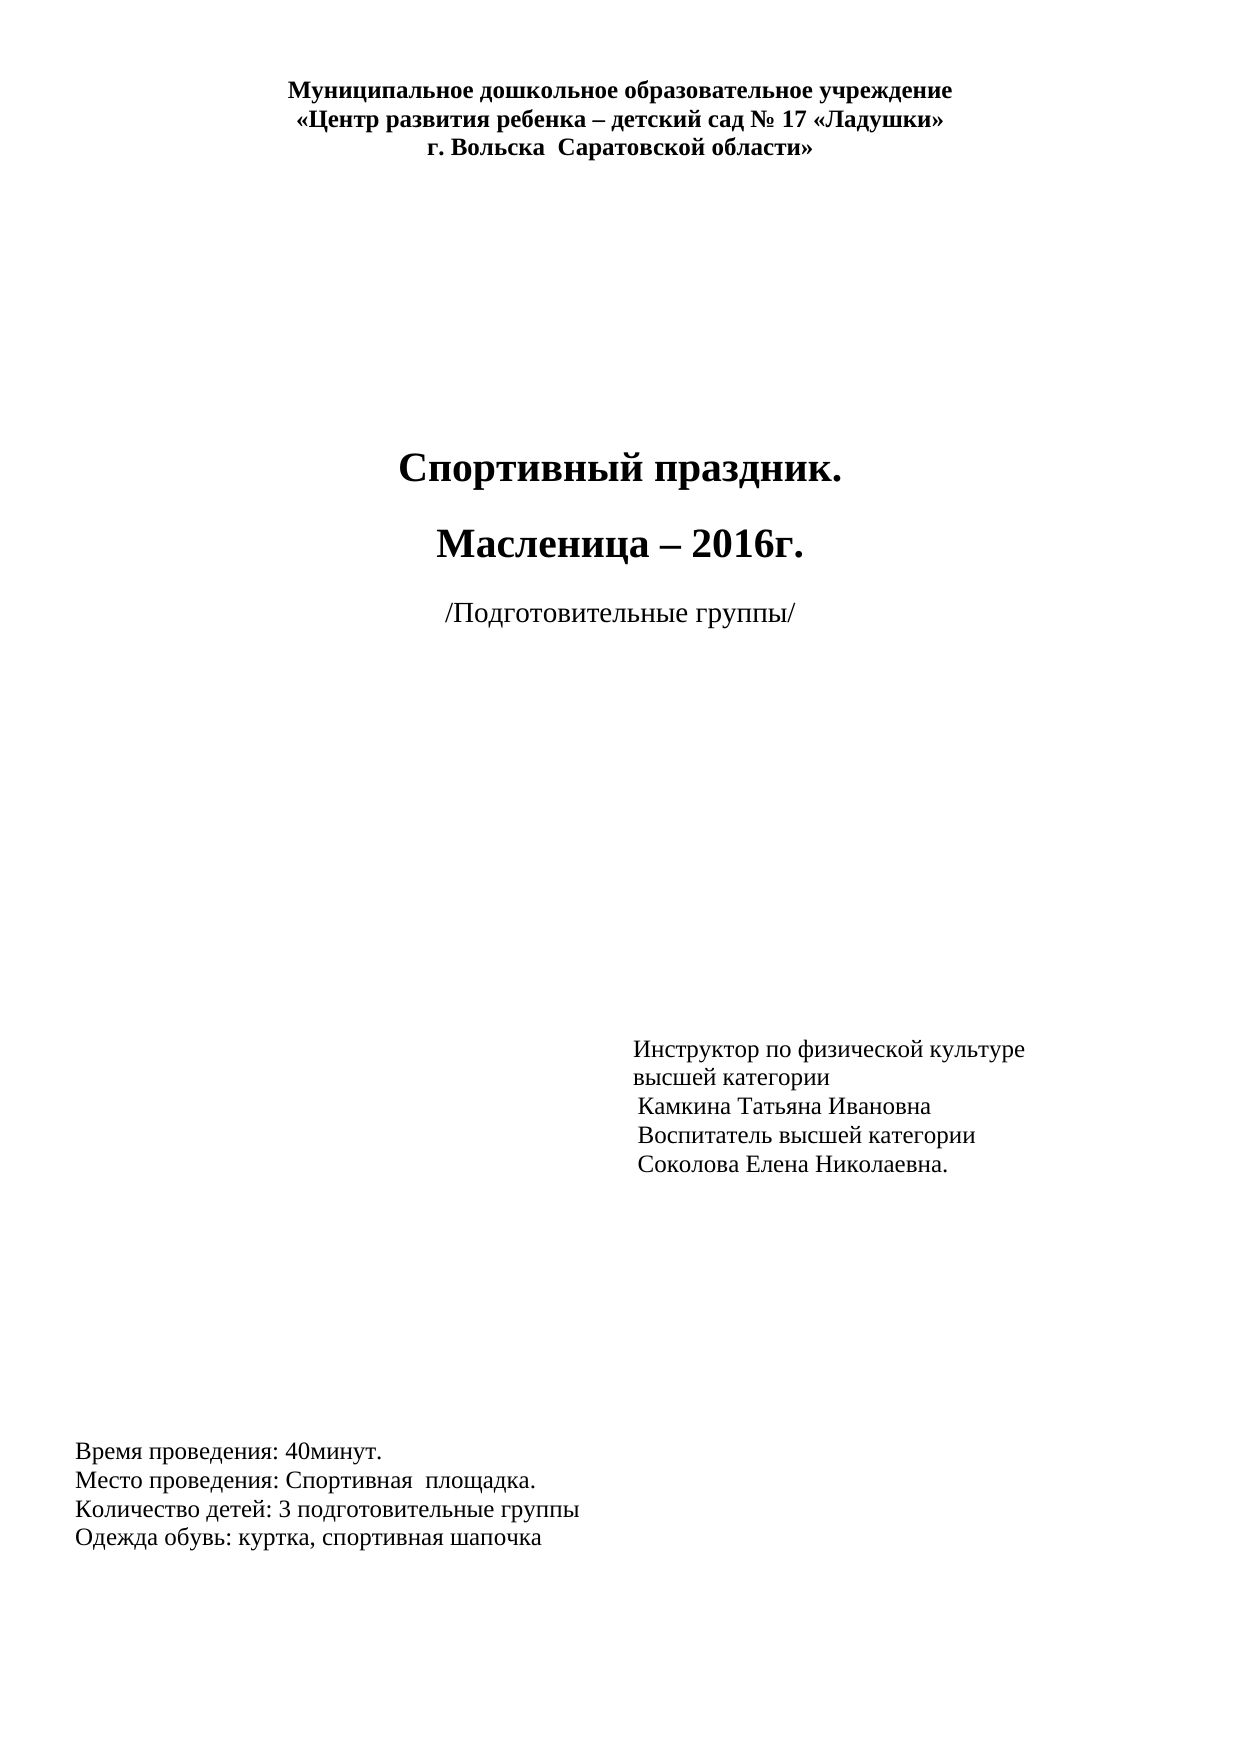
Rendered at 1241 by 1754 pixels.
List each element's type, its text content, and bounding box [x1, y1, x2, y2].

text высшей категории [75, 1062, 1165, 1091]
text Одежда обувь: куртка, спортивная шапочка [75, 1522, 1165, 1551]
text Соколова Елена Николаевна. [75, 1149, 1165, 1177]
text «Центр развития ребенка – детский сад № 17 «Ладушки» [75, 104, 1165, 132]
text г. Вольска Саратовской области» [75, 132, 1165, 161]
text /Подготовительные группы/ [75, 595, 1165, 628]
text Масленица – 2016г. [75, 519, 1165, 567]
text Инструктор по физической культуре [75, 1034, 1165, 1062]
text Муниципальное дошкольное образовательное учреждение [75, 75, 1165, 104]
text Место проведения: Спортивная площадка. [75, 1465, 1165, 1494]
text Количество детей: 3 подготовительные группы [75, 1494, 1165, 1522]
text Воспитатель высшей категории [75, 1120, 1165, 1149]
text Время проведения: 40минут. [75, 1436, 1165, 1465]
text Спортивный праздник. [75, 443, 1165, 491]
text Камкина Татьяна Ивановна [75, 1091, 1165, 1120]
